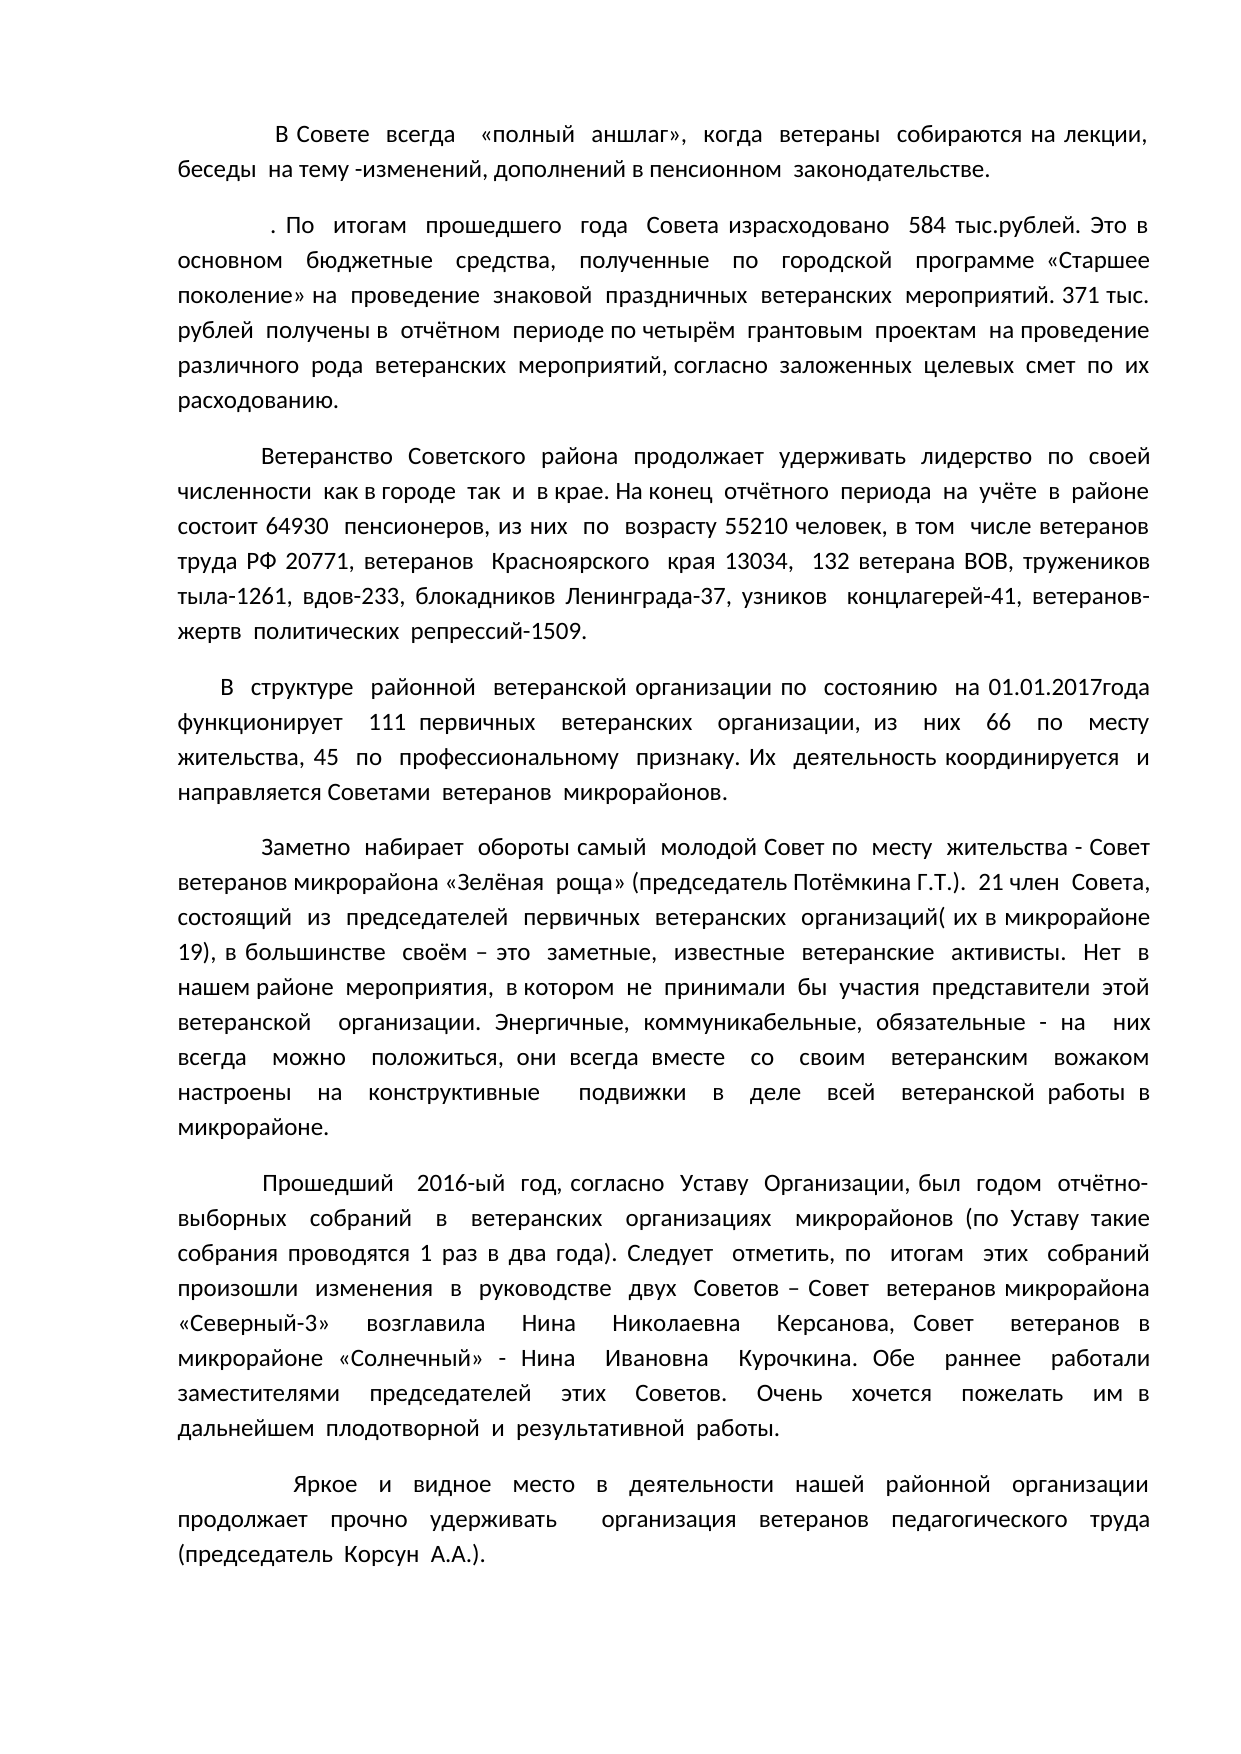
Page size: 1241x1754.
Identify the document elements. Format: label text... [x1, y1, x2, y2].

text Ветеранство Советского района продолжает удерживать лидерство по своей численности как в городе так и в крае. На конец отчётного периода на учёте в районе состоит 64930 пенсионеров, из них по возрасту 55210 человек, в том числе ветеранов труда РФ 20771, ветеранов Красноярского края 13034, 132 ветерана ВОВ, тружеников тыла-1261, вдов-233, блокадников Ленинграда-37, узников концлагерей-41, ветеранов-жертв политических репрессий-1509. [177, 440, 1152, 645]
text Яркое и видное место в деятельности нашей районной организации продолжает прочно удерживать организация ветеранов педагогического труда (председатель Корсун А.А.). [177, 1468, 1152, 1569]
text . По итогам прошедшего года Совета израсходовано 584 тыс.рублей. Это в основном бюджетные средства, полученные по городской программе «Старшее поколение» на проведение знаковой праздничных ветеранских мероприятий. 371 тыс. рублей получены в отчётном периоде по четырём грантовым проектам на проведение различного рода ветеранских мероприятий, согласно заложенных целевых смет по их расходованию. [177, 209, 1152, 414]
text Заметно набирает обороты самый молодой Совет по месту жительства - Совет ветеранов микрорайона «Зелёная роща» (председатель Потёмкина Г.Т.). 21 член Совета, состоящий из председателей первичных ветеранских организаций( их в микрорайоне 19), в большинстве своём – это заметные, известные ветеранские активисты. Нет в нашем районе мероприятия, в котором не принимали бы участия представители этой ветеранской организации. Энергичные, коммуникабельные, обязательные - на них всегда можно положиться, они всегда вместе со своим ветеранским вожаком настроены на конструктивные подвижки в деле всей ветеранской работы в микрорайоне. [177, 831, 1152, 1142]
text В структуре районной ветеранской организации по состоянию на 01.01.2017года функционирует 111 первичных ветеранских организации, из них 66 по месту жительства, 45 по профессиональному признаку. Их деятельность координируется и направляется Советами ветеранов микрорайонов. [177, 671, 1152, 806]
text В Совете всегда «полный аншлаг», когда ветераны собираются на лекции, беседы на тему -изменений, дополнений в пенсионном законодательстве. [177, 118, 1152, 184]
text Прошедший 2016-ый год, согласно Уставу Организации, был годом отчётно-выборных собраний в ветеранских организациях микрорайонов (по Уставу такие собрания проводятся 1 раз в два года). Следует отметить, по итогам этих собраний произошли изменения в руководстве двух Советов – Совет ветеранов микрорайона «Северный-3» возглавила Нина Николаевна Керсанова, Совет ветеранов в микрорайоне «Солнечный» - Нина Ивановна Курочкина. Обе раннее работали заместителями председателей этих Советов. Очень хочется пожелать им в дальнейшем плодотворной и результативной работы. [177, 1167, 1152, 1443]
